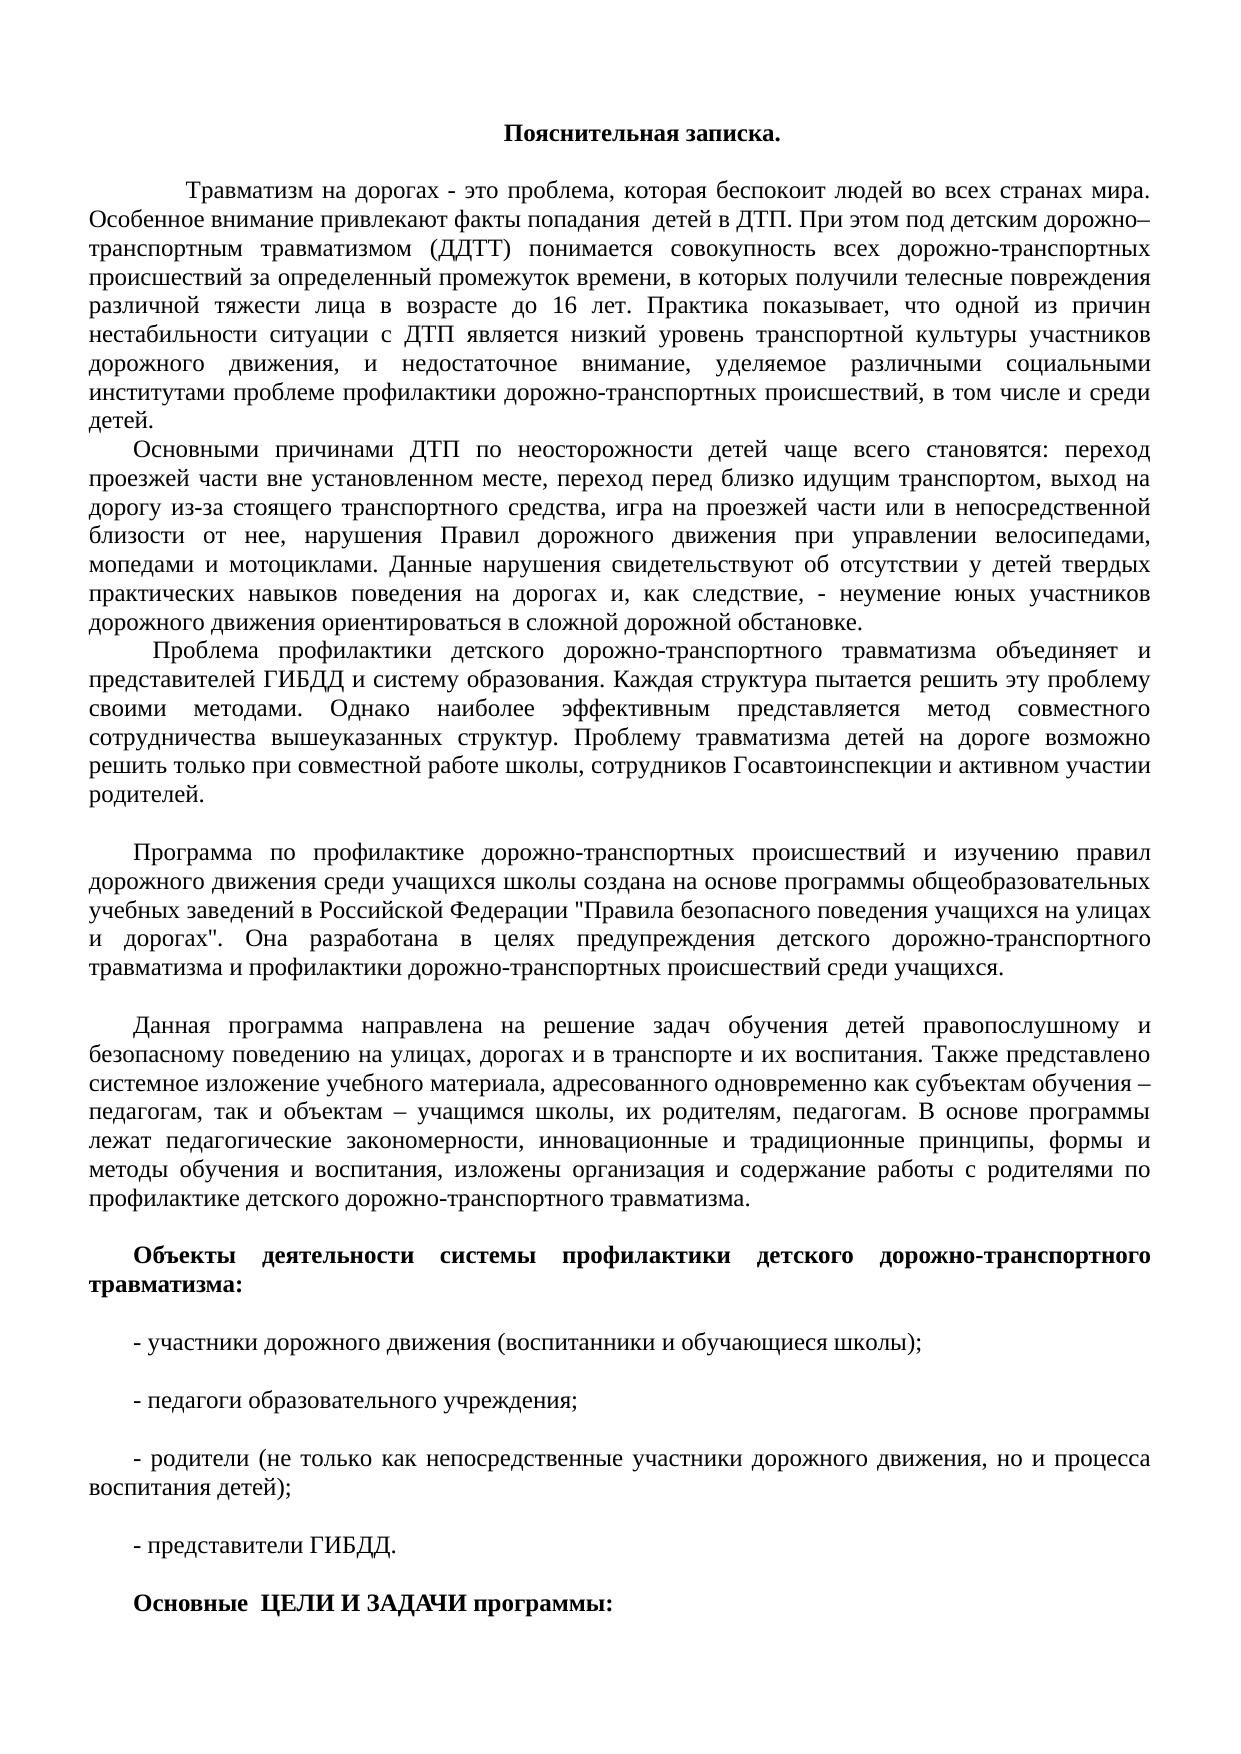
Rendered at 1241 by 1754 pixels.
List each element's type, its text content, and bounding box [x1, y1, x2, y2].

text - родители (не только как непосредственные участники дорожного движения, но и процесса воспитания детей); [88, 1443, 1152, 1501]
text Основными причинами ДТП по неосторожности детей чаще всего становятся: переход проезжей части вне установленном месте, переход перед близко идущим транспортом, выход на дорогу из-за стоящего транспортного средства, игра на проезжей части или в непосредственной близости от нее, нарушения Правил дорожного движения при управлении велосипедами, мопедами и мотоциклами. Данные нарушения свидетельствуют об отсутствии у детей твердых практических навыков поведения на дорогах и, как следствие, - неумение юных участников дорожного движения ориентироваться в сложной дорожной обстановке. [88, 434, 1152, 636]
text Объекты деятельности системы профилактики детского дорожно-транспортного травматизма: [88, 1241, 1152, 1298]
text Пояснительная записка. [88, 118, 1152, 147]
text - педагоги образовательного учреждения; [88, 1385, 1152, 1414]
text - представители ГИБДД. [88, 1530, 1152, 1558]
text - участники дорожного движения (воспитанники и обучающиеся школы); [88, 1327, 1152, 1356]
text Травматизм на дорогах - это проблема, которая беспокоит людей во всех странах мира. Особенное внимание привлекают факты попадания детей в ДТП. При этом под детским дорожно–транспортным травматизмом (ДДТТ) понимается совокупность всех дорожно-транспортных происшествий за определенный промежуток времени, в которых получили телесные повреждения различной тяжести лица в возрасте до 16 лет. Практика показывает, что одной из причин нестабильности ситуации с ДТП является низкий уровень транспортной культуры участников дорожного движения, и недостаточное внимание, уделяемое различными социальными институтами проблеме профилактики дорожно-транспортных происшествий, в том числе и среди детей. [88, 147, 1152, 434]
text Данная программа направлена на решение задач обучения детей правопослушному и безопасному поведению на улицах, дорогах и в транспорте и их воспитания. Также представлено системное изложение учебного материала, адресованного одновременно как субъектам обучения – педагогам, так и объектам – учащимся школы, их родителям, педагогам. В основе программы лежат педагогические закономерности, инновационные и традиционные принципы, формы и методы обучения и воспитания, изложены организация и содержание работы с родителями по профилактике детского дорожно-транспортного травматизма. [88, 1010, 1152, 1211]
text Проблема профилактики детского дорожно-транспортного травматизма объединяет и представителей ГИБДД и систему образования. Каждая структура пытается решить эту проблему своими методами. Однако наиболее эффективным представляется метод совместного сотрудничества вышеуказанных структур. Проблему травматизма детей на дороге возможно решить только при совместной работе школы, сотрудников Госавтоинспекции и активном участии родителей. [88, 636, 1152, 808]
text Программа по профилактике дорожно-транспортных происшествий и изучению правил дорожного движения среди учащихся школы создана на основе программы общеобразовательных учебных заведений в Российской Федерации ''Правила безопасного поведения учащихся на улицах и дорогах''. Она разработана в целях предупреждения детского дорожно-транспортного травматизма и профилактики дорожно-транспортных происшествий среди учащихся. [88, 837, 1152, 981]
text Основные ЦЕЛИ И ЗАДАЧИ программы: [88, 1588, 1152, 1616]
